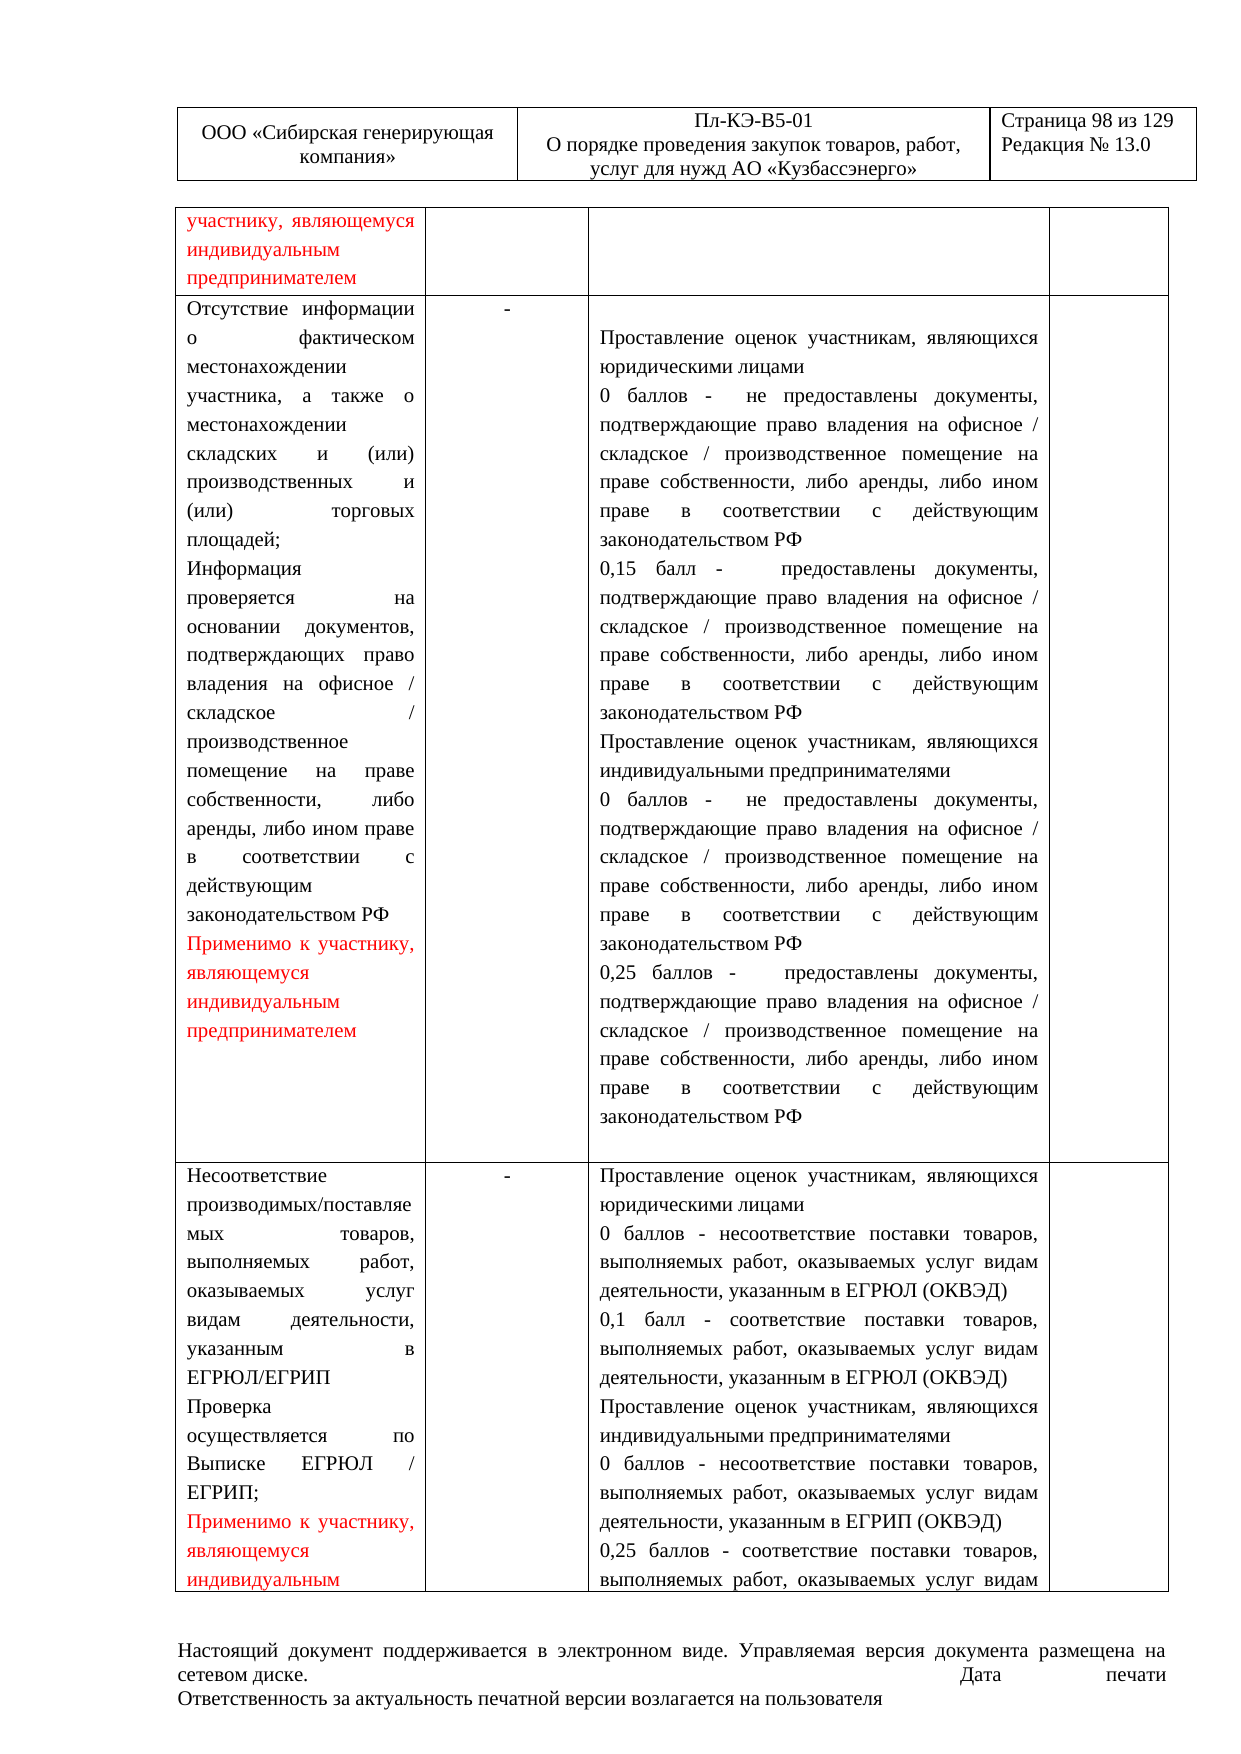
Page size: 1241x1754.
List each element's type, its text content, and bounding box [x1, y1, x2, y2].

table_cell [176, 1163, 425, 1591]
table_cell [589, 208, 1049, 295]
table_cell Проставление оценок участникам, являющихся юридическими лицами 0 баллов - не предоставлены документы, подтверждающие право владения на офисное / складское / производственное помещение на праве собственности, либо аренды, либо ином праве в соответствии с действующим законодательством РФ 0,15 балл - предоставлены документы, подтверждающие право владения на офисное / складское / производственное помещение на праве собственности, либо аренды, либо ином праве в соответствии с действующим законодательством РФ Проставление оценок участникам, являющихся индивидуальными предпринимателями 0 баллов - не предоставлены документы, подтверждающие право владения на офисное / складское / производственное помещение на праве собственности, либо аренды, либо ином праве в соответствии с действующим законодательством РФ 0,25 баллов - предоставлены документы, подтверждающие право владения на офисное / складское / производственное помещение на праве собственности, либо аренды, либо ином праве в соответствии с действующим законодательством РФ [589, 296, 1049, 1162]
table_cell - [426, 1163, 588, 1591]
table_cell [1050, 208, 1168, 295]
table_cell Отсутствие информации о фактическом местонахождении участника, а также о местонахождении складских и (или) производственных и (или) торговых площадей; Информация проверяется на основании документов, подтверждающих право владения на офисное / складское / производственное помещение на праве собственности, либо аренды, либо ином праве в соответствии с действующим законодательством РФ Применимо к участнику, являющемуся индивидуальным предпринимателем [176, 296, 425, 1162]
table_cell [1050, 296, 1168, 1162]
table_cell - [426, 208, 588, 295]
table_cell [589, 1163, 1049, 1591]
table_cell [176, 208, 425, 295]
table_cell - [426, 296, 588, 1162]
table_cell [1050, 1163, 1168, 1591]
